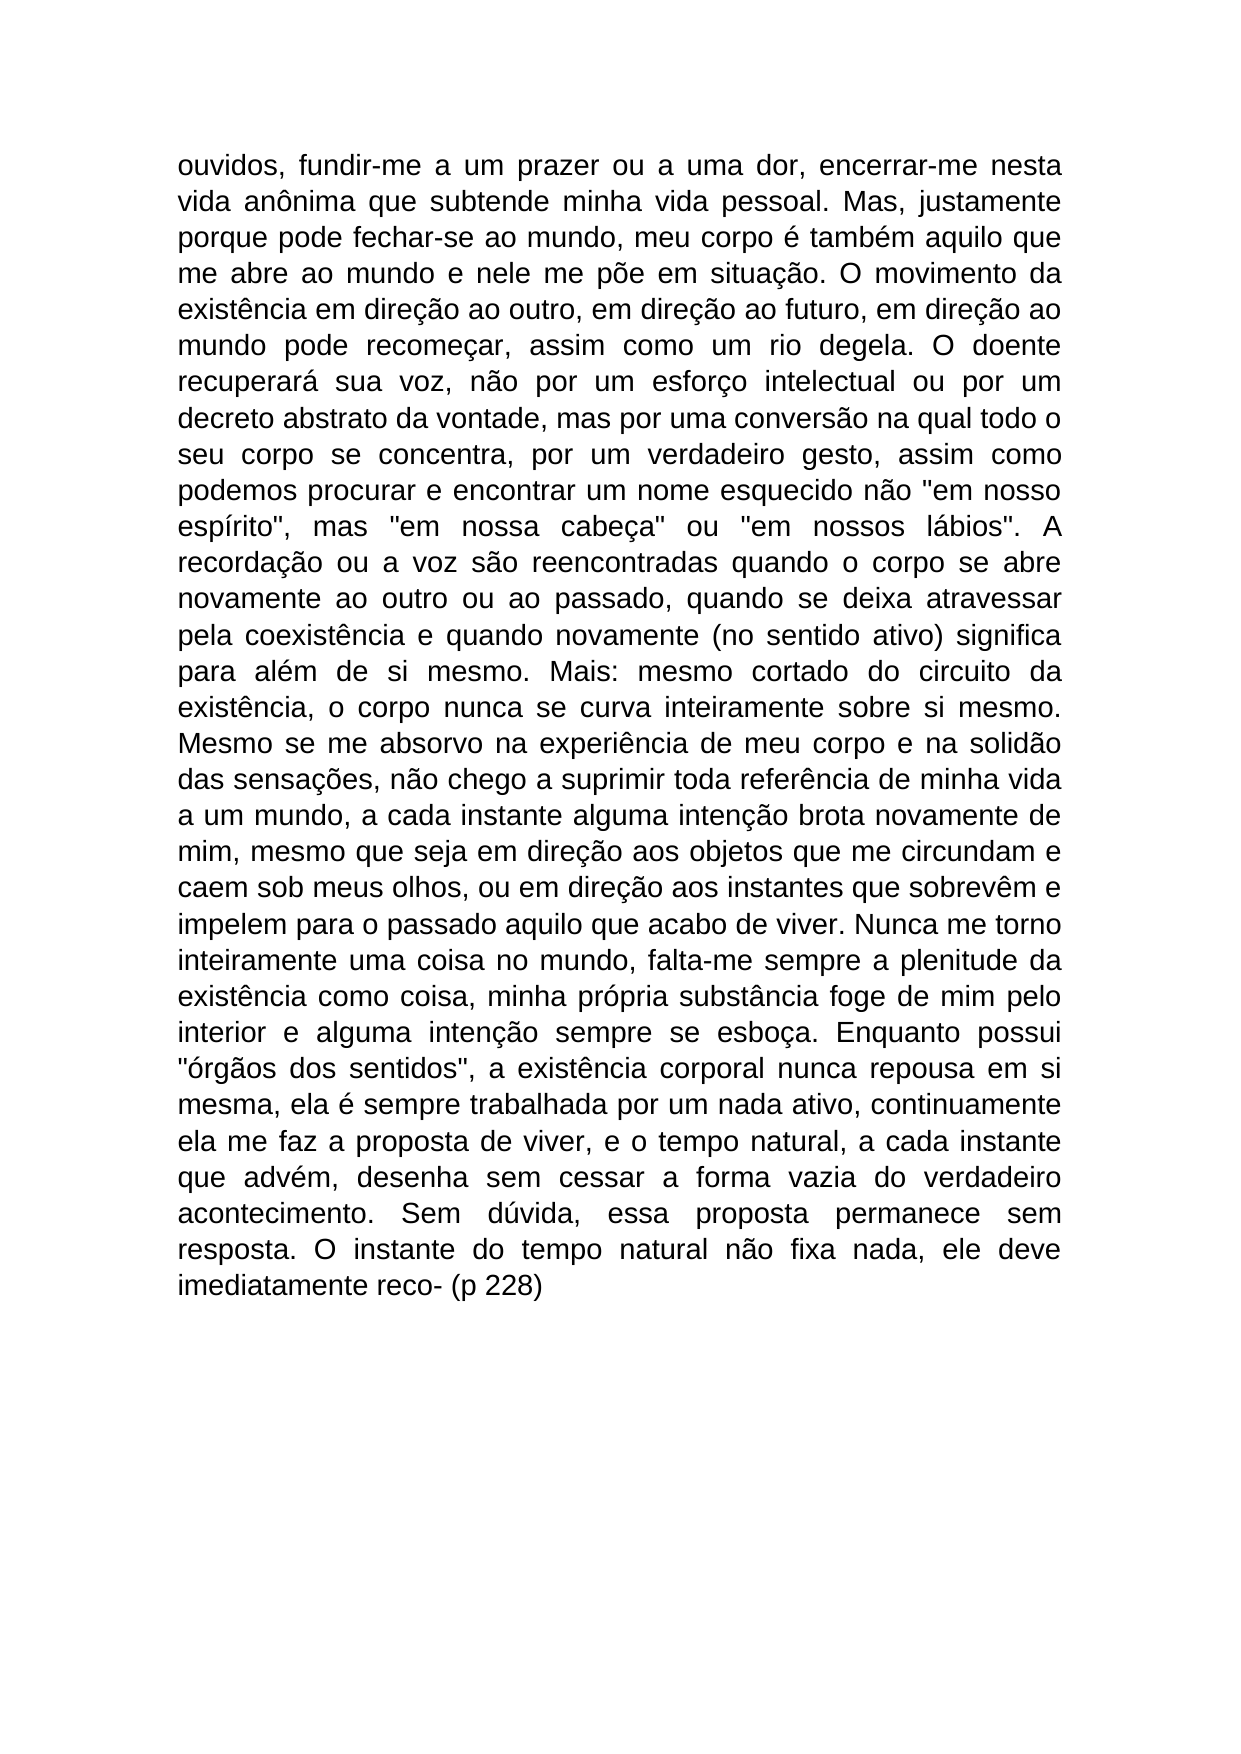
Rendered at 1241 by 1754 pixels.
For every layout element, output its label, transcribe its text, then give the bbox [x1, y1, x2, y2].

text ouvidos, fundir-me a um prazer ou a uma dor, encerrar-me nesta vida anônima que subtende minha vida pessoal. Mas, justamente porque pode fechar-se ao mundo, meu corpo é também aquilo que me abre ao mundo e nele me põe em situação. O movimento da existência em direção ao outro, em direção ao futuro, em direção ao mundo pode recomeçar, assim como um rio degela. O doente recuperará sua voz, não por um esforço intelectual ou por um decreto abstrato da vontade, mas por uma conversão na qual todo o seu corpo se concentra, por um verdadeiro gesto, assim como podemos procurar e encontrar um nome esquecido não "em nosso espírito", mas "em nossa cabeça" ou "em nossos lábios". A recordação ou a voz são reencontradas quando o corpo se abre novamente ao outro ou ao passado, quando se deixa atravessar pela coexistência e quando novamente (no sentido ativo) significa para além de si mesmo. Mais: mesmo cortado do circuito da existência, o corpo nunca se curva inteiramente sobre si mesmo. Mesmo se me absorvo na experiência de meu corpo e na solidão das sensações, não chego a suprimir toda referência de minha vida a um mundo, a cada instante alguma intenção brota novamente de mim, mesmo que seja em direção aos objetos que me circundam e caem sob meus olhos, ou em direção aos instantes que sobrevêm e impelem para o passado aquilo que acabo de viver. Nunca me torno inteiramente uma coisa no mundo, falta-me sempre a plenitude da existência como coisa, minha própria substância foge de mim pelo interior e alguma intenção sempre se esboça. Enquanto possui "órgãos dos sentidos", a existência corporal nunca repousa em si mesma, ela é sempre trabalhada por um nada ativo, continuamente ela me faz a proposta de viver, e o tempo natural, a cada instante que advém, desenha sem cessar a forma vazia do verdadeiro acontecimento. Sem dúvida, essa proposta permanece sem resposta. O instante do tempo natural não fixa nada, ele deve imediatamente reco- (p 228) [177, 148, 1063, 1302]
